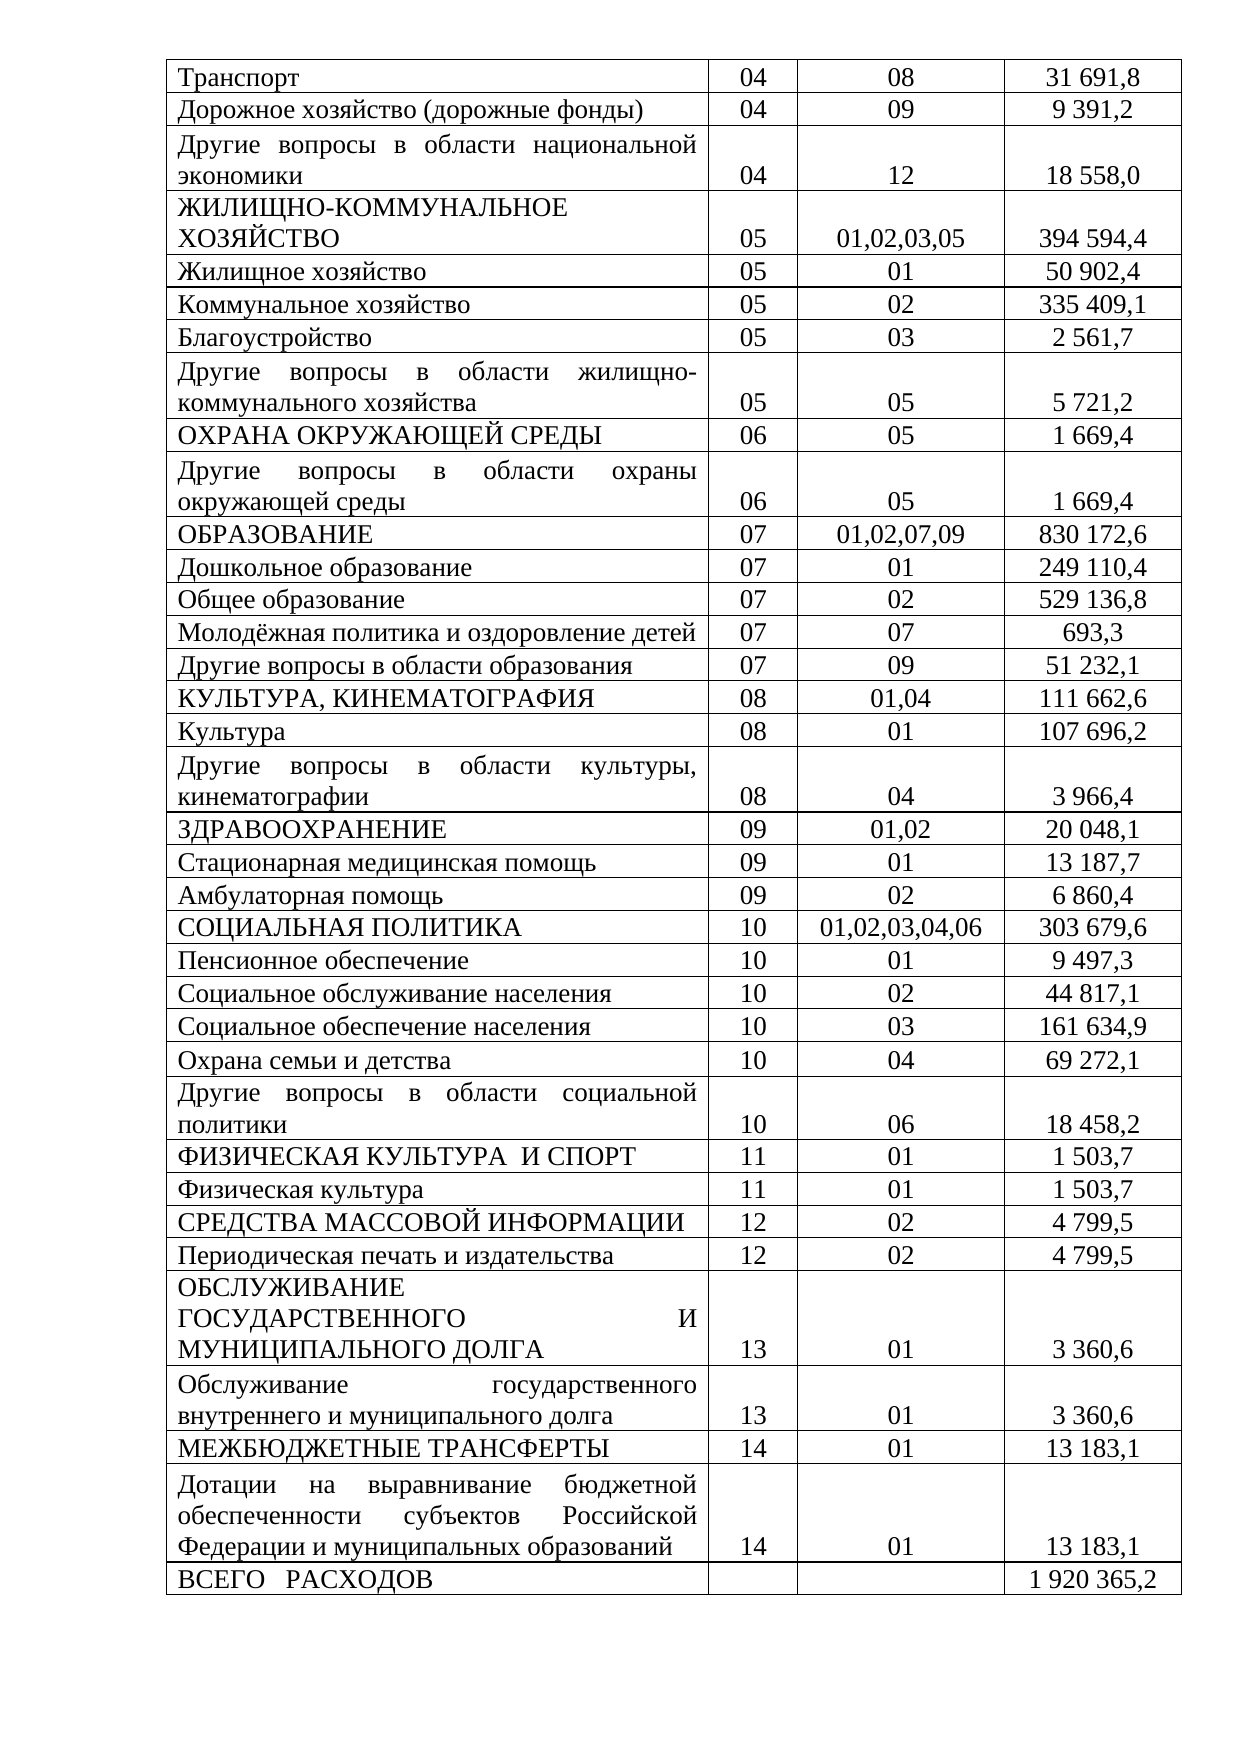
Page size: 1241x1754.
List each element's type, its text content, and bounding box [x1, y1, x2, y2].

table_cell 1 669,4 [1005, 452, 1181, 516]
table_cell 529 136,8 [1005, 583, 1181, 614]
table_cell 08 [709, 681, 797, 713]
table_cell 31 691,8 [1005, 60, 1181, 92]
table_cell 03 [798, 1009, 1004, 1041]
table_cell 51 232,1 [1005, 649, 1181, 680]
table_cell Социальное обслуживание населения [167, 977, 708, 1008]
table_cell 01,02,03,05 [798, 191, 1004, 254]
table_cell 05 [709, 320, 797, 352]
table_cell 05 [709, 255, 797, 286]
table_cell 20 048,1 [1005, 813, 1181, 844]
table_cell 1 503,7 [1005, 1173, 1181, 1204]
table_cell 13 [709, 1366, 797, 1430]
table_cell 9 497,3 [1005, 944, 1181, 976]
table_cell 111 662,6 [1005, 681, 1181, 713]
table_cell Стационарная медицинская помощь [167, 845, 708, 877]
table_cell 01 [798, 255, 1004, 286]
table_cell 394 594,4 [1005, 191, 1181, 254]
table_cell 02 [798, 583, 1004, 614]
table_cell ОХРАНА ОКРУЖАЮЩЕЙ СРЕДЫ [167, 419, 708, 451]
table_cell 13 183,1 [1005, 1464, 1181, 1561]
table_cell МЕЖБЮДЖЕТНЫЕ ТРАНСФЕРТЫ [167, 1431, 708, 1463]
table_cell 01 [798, 944, 1004, 976]
table_cell 4 799,5 [1005, 1238, 1181, 1270]
table_cell Другие вопросы в области образования [167, 649, 708, 680]
table_cell 01 [798, 550, 1004, 582]
table_cell 04 [798, 1042, 1004, 1076]
table_cell 50 902,4 [1005, 255, 1181, 286]
table_cell ЗДРАВООХРАНЕНИЕ [167, 813, 708, 844]
table_cell 09 [709, 845, 797, 877]
table_cell 10 [709, 1009, 797, 1041]
table_cell 335 409,1 [1005, 288, 1181, 319]
table_cell 01 [798, 1366, 1004, 1430]
table_cell ФИЗИЧЕСКАЯ КУЛЬТУРА И СПОРТ [167, 1140, 708, 1172]
table_cell Физическая культура [167, 1173, 708, 1204]
table_cell Благоустройство [167, 320, 708, 352]
table_cell 2 561,7 [1005, 320, 1181, 352]
table_cell 01 [798, 1140, 1004, 1172]
table_cell 08 [709, 747, 797, 811]
table_cell 18 458,2 [1005, 1077, 1181, 1139]
table_cell 249 110,4 [1005, 550, 1181, 582]
table_cell 08 [709, 714, 797, 746]
table_cell Жилищное хозяйство [167, 255, 708, 286]
table_cell 01 [798, 1464, 1004, 1561]
table_cell 10 [709, 977, 797, 1008]
table_cell 14 [709, 1464, 797, 1561]
table_cell Другие вопросы в области социальной политики [167, 1077, 708, 1139]
table_cell 10 [709, 1042, 797, 1076]
table_cell 07 [709, 517, 797, 549]
table_cell 1 920 365,2 [1005, 1563, 1181, 1594]
table_cell Дорожное хозяйство (дорожные фонды) [167, 93, 708, 125]
table_cell 10 [709, 1077, 797, 1139]
table_cell 01 [798, 1431, 1004, 1463]
table_cell Охрана семьи и детства [167, 1042, 708, 1076]
table_cell 02 [798, 977, 1004, 1008]
table_cell 01 [798, 845, 1004, 877]
table_cell 05 [709, 288, 797, 319]
table_cell КУЛЬТУРА, КИНЕМАТОГРАФИЯ [167, 681, 708, 713]
table_cell Обслуживание государственного внутреннего и муниципального долга [167, 1366, 708, 1430]
table_cell СРЕДСТВА МАССОВОЙ ИНФОРМАЦИИ [167, 1206, 708, 1237]
table_cell 18 558,0 [1005, 126, 1181, 190]
table_cell 3 360,6 [1005, 1271, 1181, 1364]
table_cell 04 [709, 60, 797, 92]
table_cell 09 [709, 878, 797, 910]
table_cell 303 679,6 [1005, 911, 1181, 943]
table_cell 69 272,1 [1005, 1042, 1181, 1076]
table_cell 12 [709, 1206, 797, 1237]
table_cell СОЦИАЛЬНАЯ ПОЛИТИКА [167, 911, 708, 943]
table_cell 13 187,7 [1005, 845, 1181, 877]
table_cell 1 503,7 [1005, 1140, 1181, 1172]
table_cell 11 [709, 1173, 797, 1204]
table_cell Культура [167, 714, 708, 746]
table_cell 09 [798, 93, 1004, 125]
table_cell 01 [798, 714, 1004, 746]
table_cell 06 [709, 419, 797, 451]
table_cell 01 [798, 1271, 1004, 1364]
table_cell 6 860,4 [1005, 878, 1181, 910]
table_cell 01,02,03,04,06 [798, 911, 1004, 943]
table_cell Пенсионное обеспечение [167, 944, 708, 976]
table_cell 161 634,9 [1005, 1009, 1181, 1041]
table_cell 01,02,07,09 [798, 517, 1004, 549]
table_cell Дошкольное образование [167, 550, 708, 582]
table_cell Периодическая печать и издательства [167, 1238, 708, 1270]
table_cell [798, 1563, 1004, 1594]
table_cell 13 [709, 1271, 797, 1364]
table_cell 3 966,4 [1005, 747, 1181, 811]
table_cell 44 817,1 [1005, 977, 1181, 1008]
table_cell 04 [709, 126, 797, 190]
table_cell 01,02 [798, 813, 1004, 844]
table_cell ВСЕГО РАСХОДОВ [167, 1563, 708, 1594]
table_cell 4 799,5 [1005, 1206, 1181, 1237]
table_cell 9 391,2 [1005, 93, 1181, 125]
table_cell 107 696,2 [1005, 714, 1181, 746]
table_cell Другие вопросы в области жилищно-коммунального хозяйства [167, 353, 708, 418]
table_cell Общее образование [167, 583, 708, 614]
table_cell 07 [709, 550, 797, 582]
table_cell 1 669,4 [1005, 419, 1181, 451]
table_cell Другие вопросы в области охраны окружающей среды [167, 452, 708, 516]
table_cell ОБСЛУЖИВАНИЕ ГОСУДАРСТВЕННОГО И МУНИЦИПАЛЬНОГО ДОЛГА [167, 1271, 708, 1364]
table_cell 12 [709, 1238, 797, 1270]
table_cell 01,04 [798, 681, 1004, 713]
table_cell 02 [798, 288, 1004, 319]
table_cell 02 [798, 1206, 1004, 1237]
table_cell 08 [798, 60, 1004, 92]
table_cell 04 [798, 747, 1004, 811]
table_cell 07 [709, 583, 797, 614]
table_cell 830 172,6 [1005, 517, 1181, 549]
table_cell 12 [798, 126, 1004, 190]
table_cell Коммунальное хозяйство [167, 288, 708, 319]
table_cell 05 [709, 191, 797, 254]
table_cell 14 [709, 1431, 797, 1463]
table_cell Социальное обеспечение населения [167, 1009, 708, 1041]
table_cell 01 [798, 1173, 1004, 1204]
table_cell 05 [709, 353, 797, 418]
table_cell 02 [798, 878, 1004, 910]
table_cell 05 [798, 353, 1004, 418]
table_cell 5 721,2 [1005, 353, 1181, 418]
table_cell ЖИЛИЩНО-КОММУНАЛЬНОЕ ХОЗЯЙСТВО [167, 191, 708, 254]
table_cell Дотации на выравнивание бюджетной обеспеченности субъектов Российской Федерации и муниципальных образований [167, 1464, 708, 1561]
table_cell [709, 1563, 797, 1594]
table_cell 02 [798, 1238, 1004, 1270]
table_cell 05 [798, 452, 1004, 516]
table_cell Молодёжная политика и оздоровление детей [167, 616, 708, 647]
table_cell 06 [709, 452, 797, 516]
table_cell 06 [798, 1077, 1004, 1139]
table_cell 10 [709, 944, 797, 976]
table_cell 07 [709, 616, 797, 647]
table_cell 07 [709, 649, 797, 680]
table_cell 3 360,6 [1005, 1366, 1181, 1430]
table_cell 13 183,1 [1005, 1431, 1181, 1463]
table_cell 05 [798, 419, 1004, 451]
table_cell 11 [709, 1140, 797, 1172]
table_cell Другие вопросы в области культуры, кинематографии [167, 747, 708, 811]
table_cell 03 [798, 320, 1004, 352]
table_cell 07 [798, 616, 1004, 647]
table_cell Другие вопросы в области национальной экономики [167, 126, 708, 190]
table_cell 693,3 [1005, 616, 1181, 647]
table_cell Транспорт [167, 60, 708, 92]
table_cell 09 [798, 649, 1004, 680]
table_cell 10 [709, 911, 797, 943]
table_cell Амбулаторная помощь [167, 878, 708, 910]
table_cell ОБРАЗОВАНИЕ [167, 517, 708, 549]
table_cell 09 [709, 813, 797, 844]
table_cell 04 [709, 93, 797, 125]
